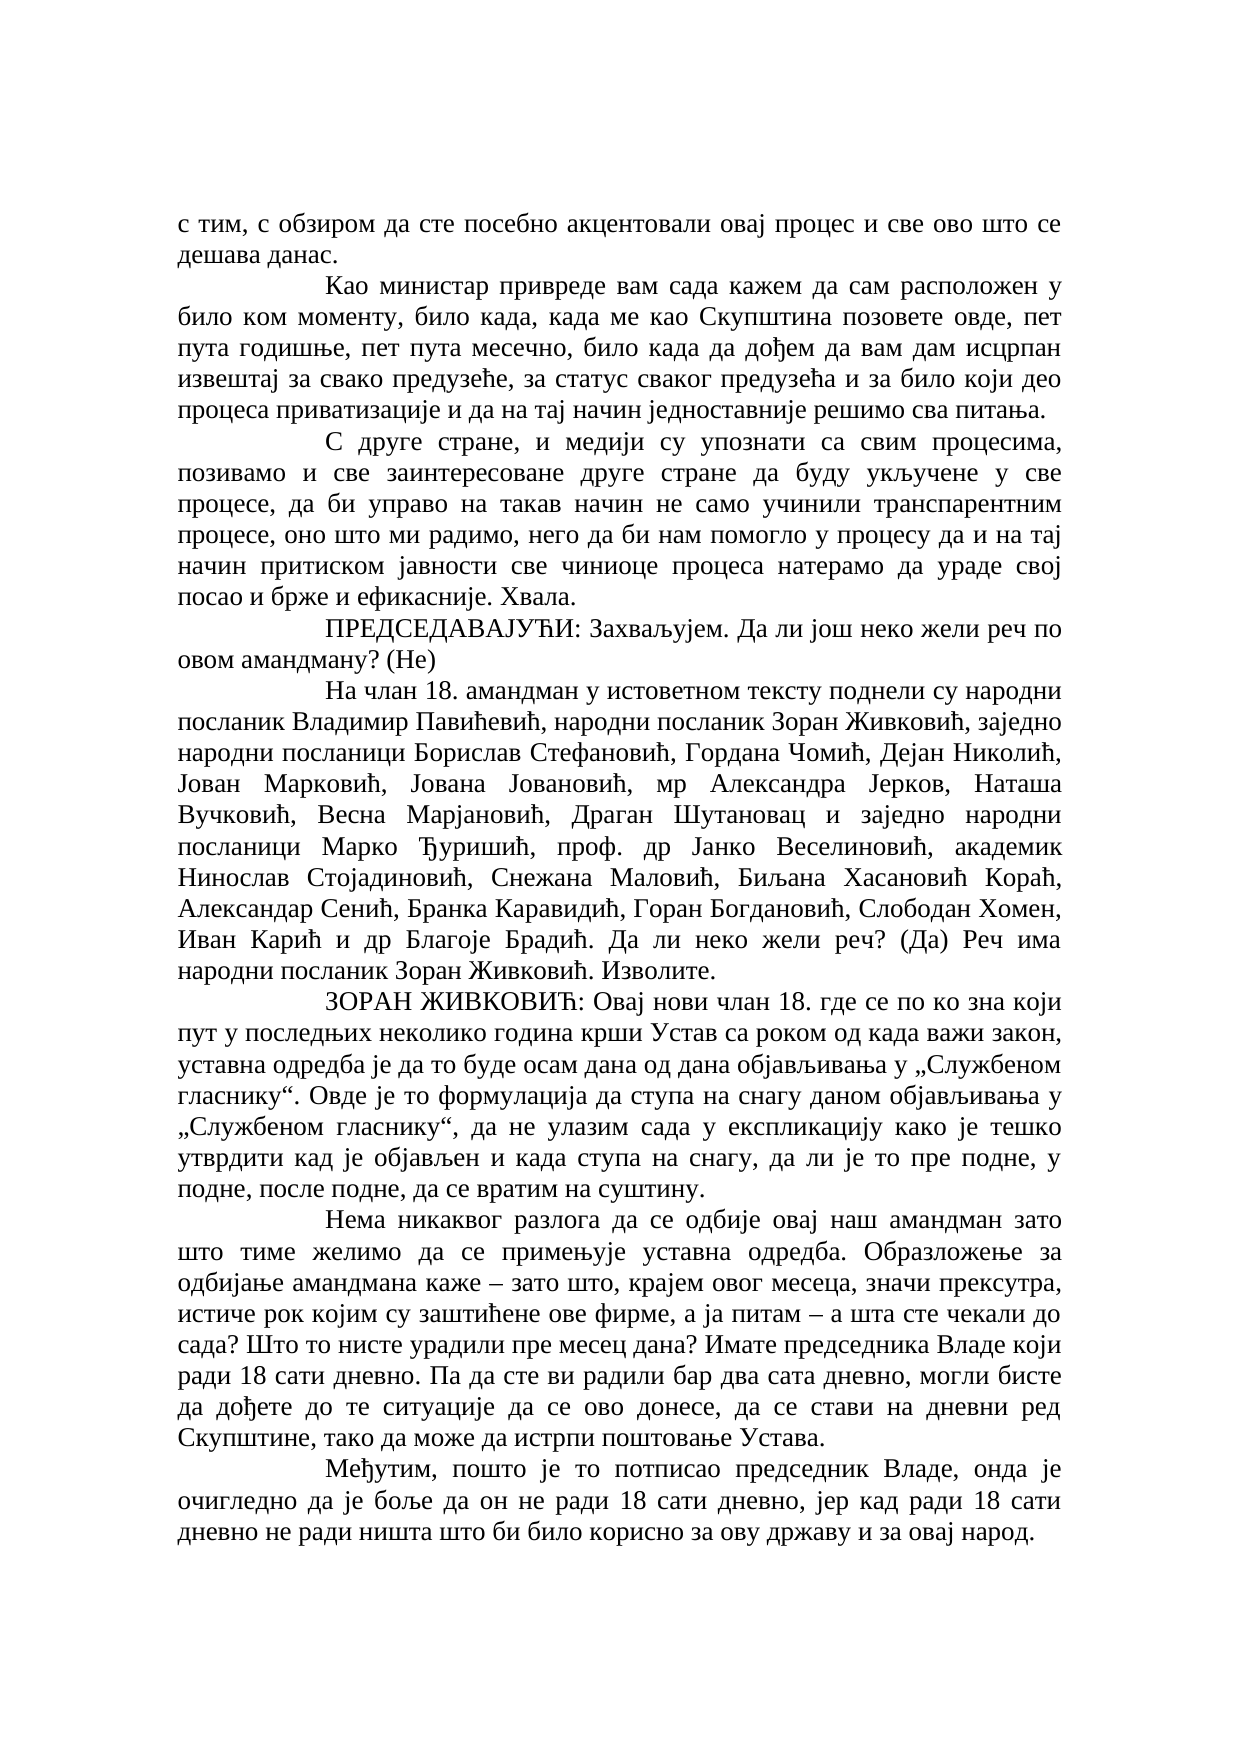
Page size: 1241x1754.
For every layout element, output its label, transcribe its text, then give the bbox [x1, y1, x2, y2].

text С друге стране, и медији су упознати са свим процесима, позивамо и све заинтересоване друге стране да буду укључене у све процесе, да би управо на такав начин не само учинили транспарентним процесе, оно што ми радимо, него да би нам помогло у процесу да и на тај начин притиском јавности све чиниоце процеса натерамо да ураде свој посао и брже и ефикасније. Хвала. [177, 425, 1063, 612]
text ПРЕДСЕДАВАЈУЋИ: Захваљујем. Да ли још неко жели реч по овом амандману? (Не) [177, 612, 1063, 674]
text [177, 207, 1063, 269]
text Међутим, пошто је то потписао председник Владе, онда је очигледно да је боље да он не ради 18 сати дневно, јер кад ради 18 сати дневно не ради ништа што би било корисно за ову државу и за овај народ. [177, 1453, 1063, 1546]
text На члан 18. амандман у истоветном тексту поднели су народни посланик Владимир Павићевић, народни посланик Зоран Живковић, заједно народни посланици Борислав Стефановић, Гордана Чомић, Дејан Николић, Јован Марковић, Јована Јовановић, мр Александра Јерков, Наташа Вучковић, Весна Марјановић, Драган Шутановац и заједно народни посланици Марко Ђуришић, проф. др Јанко Веселиновић, академик Нинослав Стојадиновић, Снежана Маловић, Биљана Хасановић Кораћ, Александар Сенић, Бранка Каравидић, Горан Богдановић, Слободан Хомен, Иван Карић и др Благоје Брадић. Да ли неко жели реч? (Да) Реч има народни посланик Зоран Живковић. Изволите. [177, 674, 1063, 985]
text ЗОРАН ЖИВКОВИЋ: Овај нови члан 18. где се по ко зна који пут у последњих неколико година крши Устав са роком од када важи закон, уставна одредба је да то буде осам дана од дана објављивања у „Службеном гласнику“. Овде је то формулација да ступа на снагу даном објављивања у „Службеном гласнику“, да не улазим сада у експликацију како је тешко утврдити кад је објављен и када ступа на снагу, да ли је то пре подне, у подне, после подне, да се вратим на суштину. [177, 985, 1063, 1203]
text Нема никаквог разлога да се одбије овај наш амандман зато што тиме желимо да се примењује уставна одредба. Образложење за одбијање амандмана каже – зато што, крајем овог месеца, значи прексутра, истиче рок којим су заштићене ове фирме, а ја питам – а шта сте чекали до сада? Што то нисте урадили пре месец дана? Имате председника Владе који ради 18 сати дневно. Па да сте ви радили бар два сата дневно, могли бисте да дођете до те ситуације да се ово донесе, да се стави на дневни ред Скупштине, тако да може да истрпи поштовање Устава. [177, 1203, 1063, 1453]
text Као министар привреде вам сада кажем да сам расположен у било ком моменту, било када, када ме као Скупштина позовете овде, пет пута годишње, пет пута месечно, било када да дођем да вам дам исцрпан извештај за свако предузеће, за статус сваког предузећа и за било који део процеса приватизације и да на тај начин једноставније решимо сва питања. [177, 269, 1063, 425]
